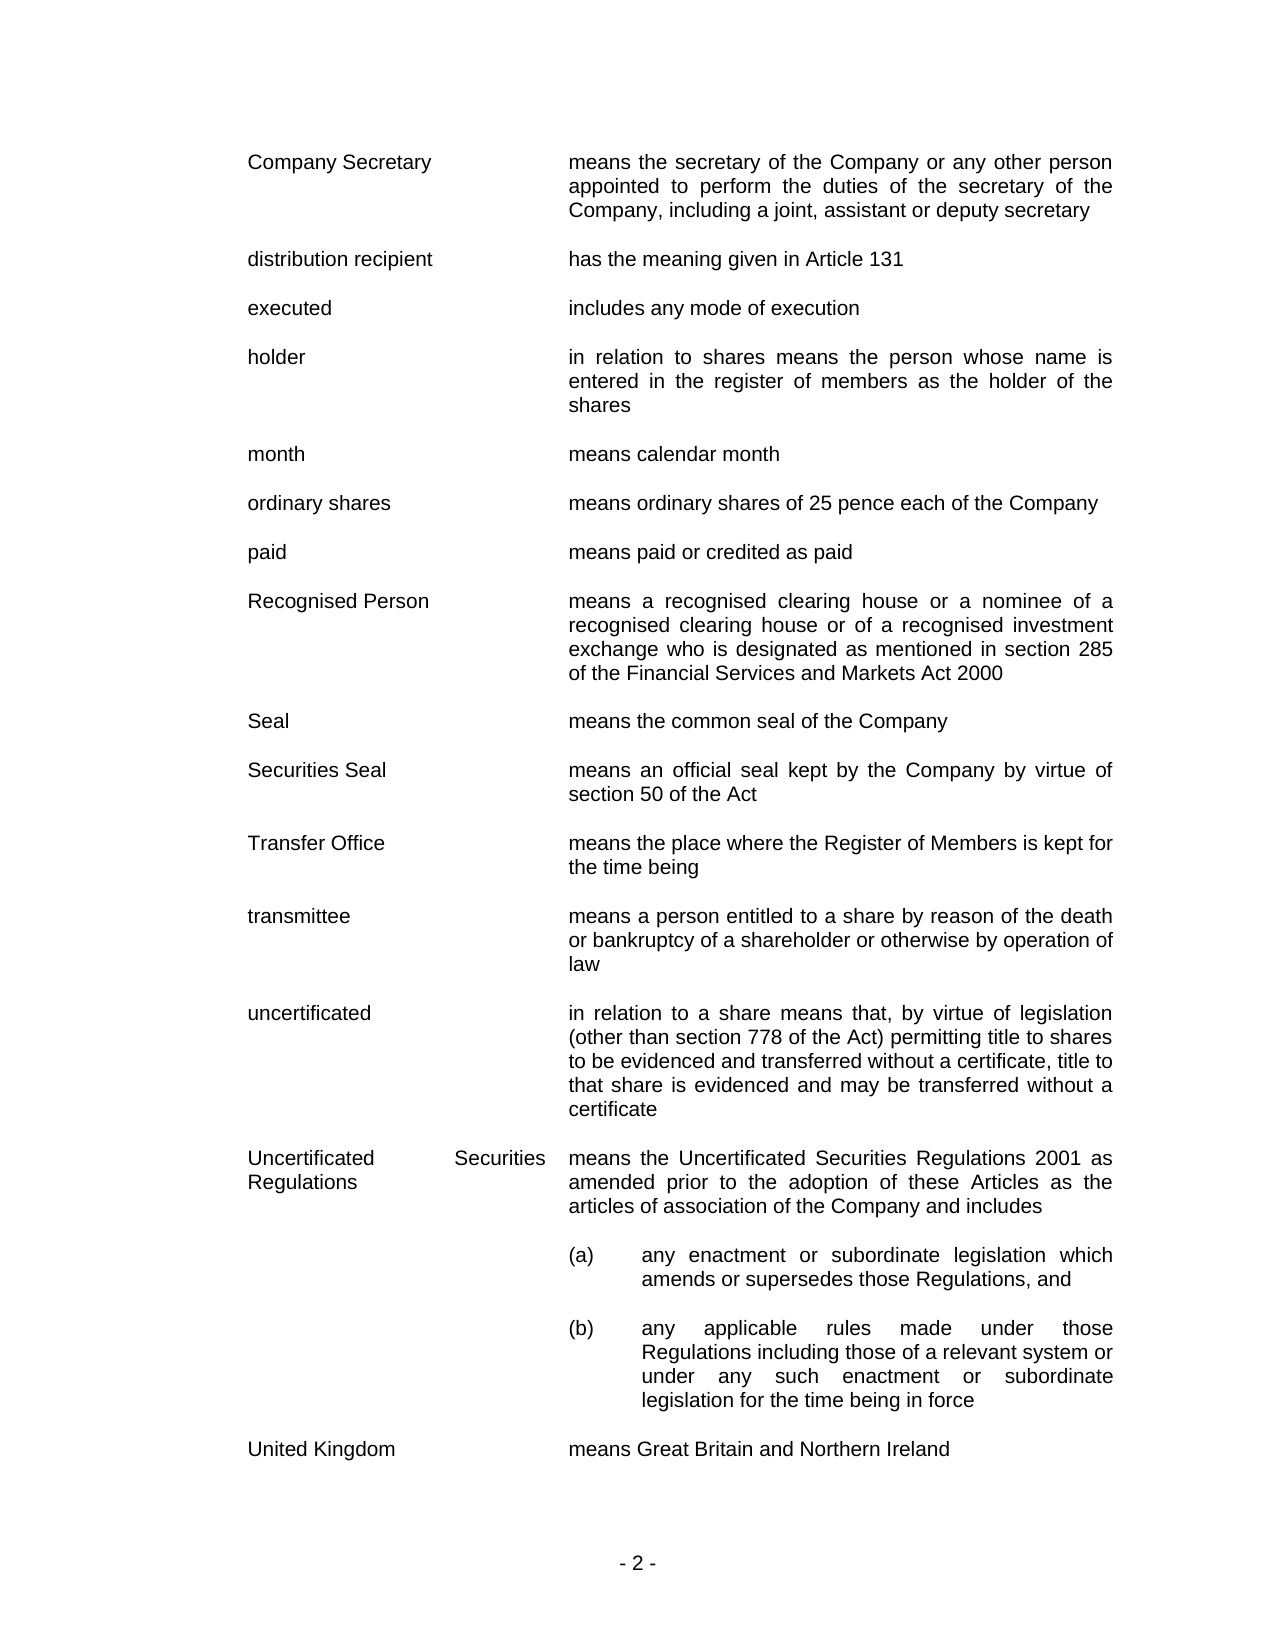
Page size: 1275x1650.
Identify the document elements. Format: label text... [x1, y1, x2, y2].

table_cell uncertificated [236, 1001, 557, 1146]
table_cell transmittee [236, 904, 557, 1001]
table_cell means Great Britain and Northern Ireland [557, 1436, 1125, 1485]
table_cell paid [236, 540, 557, 588]
table_cell means an official seal kept by the Company by virtue of section 50 of the Act [557, 758, 1125, 831]
table_cell Recognised Person [236, 589, 557, 709]
table_cell Company Secretary [236, 150, 557, 247]
table_cell has the meaning given in Article 131 [557, 247, 1125, 296]
table_cell means calendar month [557, 442, 1125, 491]
table_cell in relation to shares means the person whose name is entered in the register of members as the holder of the shares [557, 345, 1125, 442]
table_cell means a recognised clearing house or a nominee of a recognised clearing house or of a recognised investment exchange who is designated as mentioned in section 285 of the Financial Services and Markets Act 2000 [557, 589, 1125, 709]
table_cell in relation to a share means that, by virtue of legislation (other than section 778 of the Act) permitting title to shares to be evidenced and transferred without a certificate, title to that share is evidenced and may be transferred without a certificate [557, 1001, 1125, 1146]
table_cell means the common seal of the Company [557, 709, 1125, 758]
table_cell means the place where the Register of Members is kept for the time being [557, 831, 1125, 904]
table_cell includes any mode of execution [557, 296, 1125, 345]
table_cell executed [236, 296, 557, 345]
table_cell ordinary shares [236, 491, 557, 539]
table_cell means the secretary of the Company or any other person appointed to perform the duties of the secretary of the Company, including a joint, assistant or deputy secretary [557, 150, 1125, 247]
table_cell month [236, 442, 557, 491]
table_cell Seal [236, 709, 557, 758]
table_cell Securities Seal [236, 758, 557, 831]
table_cell means a person entitled to a share by reason of the death or bankruptcy of a shareholder or otherwise by operation of law [557, 904, 1125, 1001]
table_cell holder [236, 345, 557, 442]
table_cell distribution recipient [236, 247, 557, 296]
table_cell Transfer Office [236, 831, 557, 904]
table_cell means ordinary shares of 25 pence each of the Company [557, 491, 1125, 539]
table_cell means the Uncertificated Securities Regulations 2001 as amended prior to the adoption of these Articles as the articles of association of the Company and includes (a) any enactment or subordinate legislation which amends or supersedes those Regulations, and (b) any applicable rules made under those Regulations including those of a relevant system or under any such enactment or subordinate legislation for the time being in force [557, 1146, 1125, 1436]
table_cell United Kingdom [236, 1436, 557, 1485]
table_cell Uncertificated Securities Regulations [236, 1146, 557, 1436]
table_cell means paid or credited as paid [557, 540, 1125, 588]
